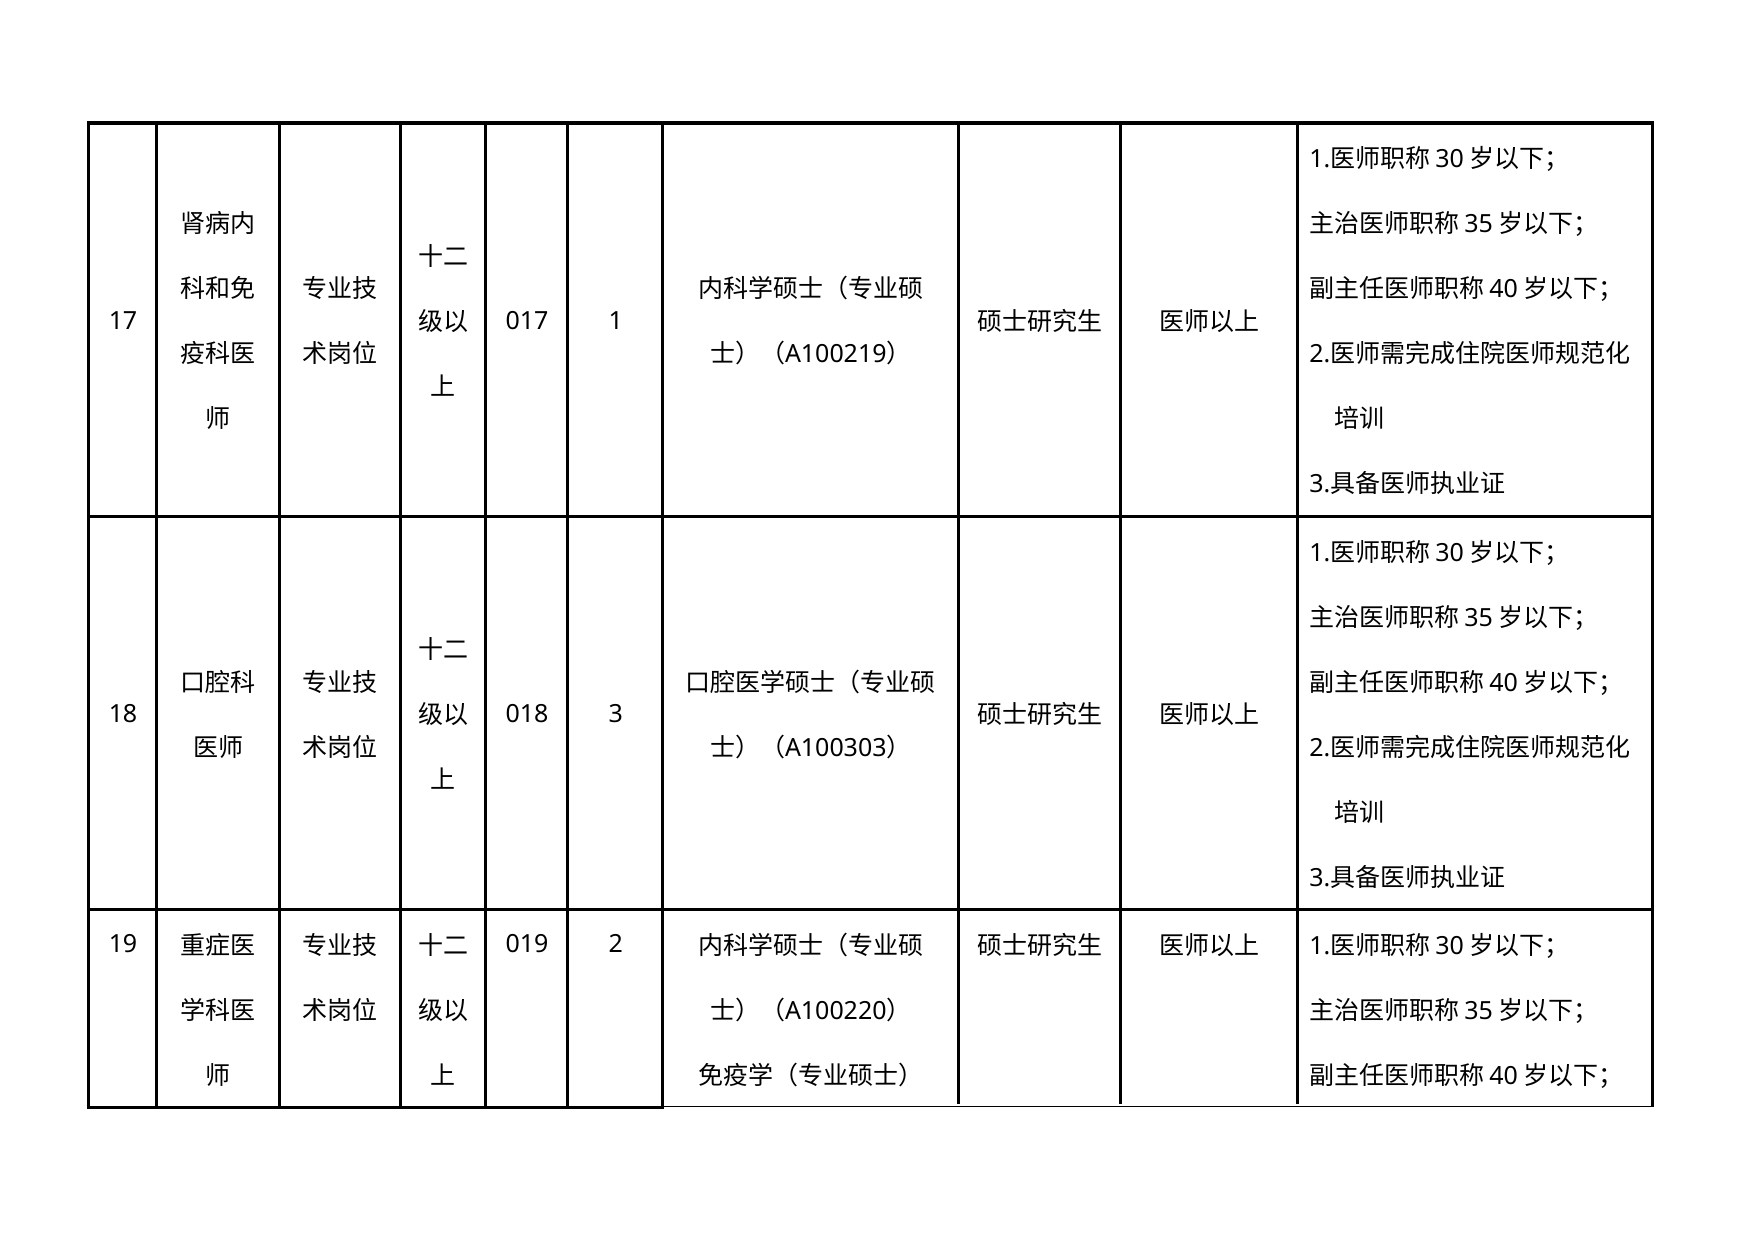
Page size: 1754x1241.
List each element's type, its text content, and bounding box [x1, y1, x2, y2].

table_cell 硕士研究生 [958, 911, 1121, 1106]
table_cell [1298, 911, 1651, 1106]
table_cell 18 [90, 518, 155, 908]
table_cell 口腔医学硕士（专业硕士）（A100303） [664, 518, 957, 908]
table_cell 1 [569, 125, 661, 514]
table_cell 十二级以上 [402, 518, 484, 908]
table_cell 内科学硕士（专业硕士）（A100219） [664, 125, 957, 514]
table_cell 十二级以上 [402, 125, 484, 514]
table_cell 2 [569, 911, 661, 1106]
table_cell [664, 911, 958, 1106]
table_cell 专业技术岗位 [281, 911, 399, 1106]
table_cell 17 [90, 125, 155, 514]
table_cell 018 [487, 518, 566, 908]
table_cell 口腔科医师 [158, 518, 278, 908]
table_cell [1299, 125, 1651, 514]
table_cell 肾病内科和免疫科医师 [158, 125, 278, 514]
table_cell 医师以上 [1122, 518, 1296, 908]
table_cell 3 [569, 518, 661, 908]
table_cell 重症医学科医师 [158, 911, 278, 1106]
table_cell 医师以上 [1121, 911, 1298, 1106]
table_cell 专业技术岗位 [281, 125, 399, 514]
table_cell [1299, 518, 1651, 908]
table_cell 专业技术岗位 [281, 518, 399, 908]
table_cell 硕士研究生 [960, 518, 1119, 908]
table_cell 019 [487, 911, 566, 1106]
table_cell 医师以上 [1122, 125, 1296, 514]
table_cell 19 [90, 911, 155, 1106]
table_cell 硕士研究生 [960, 125, 1119, 514]
table_cell 十二级以上 [402, 911, 484, 1106]
table_cell 017 [487, 125, 566, 514]
